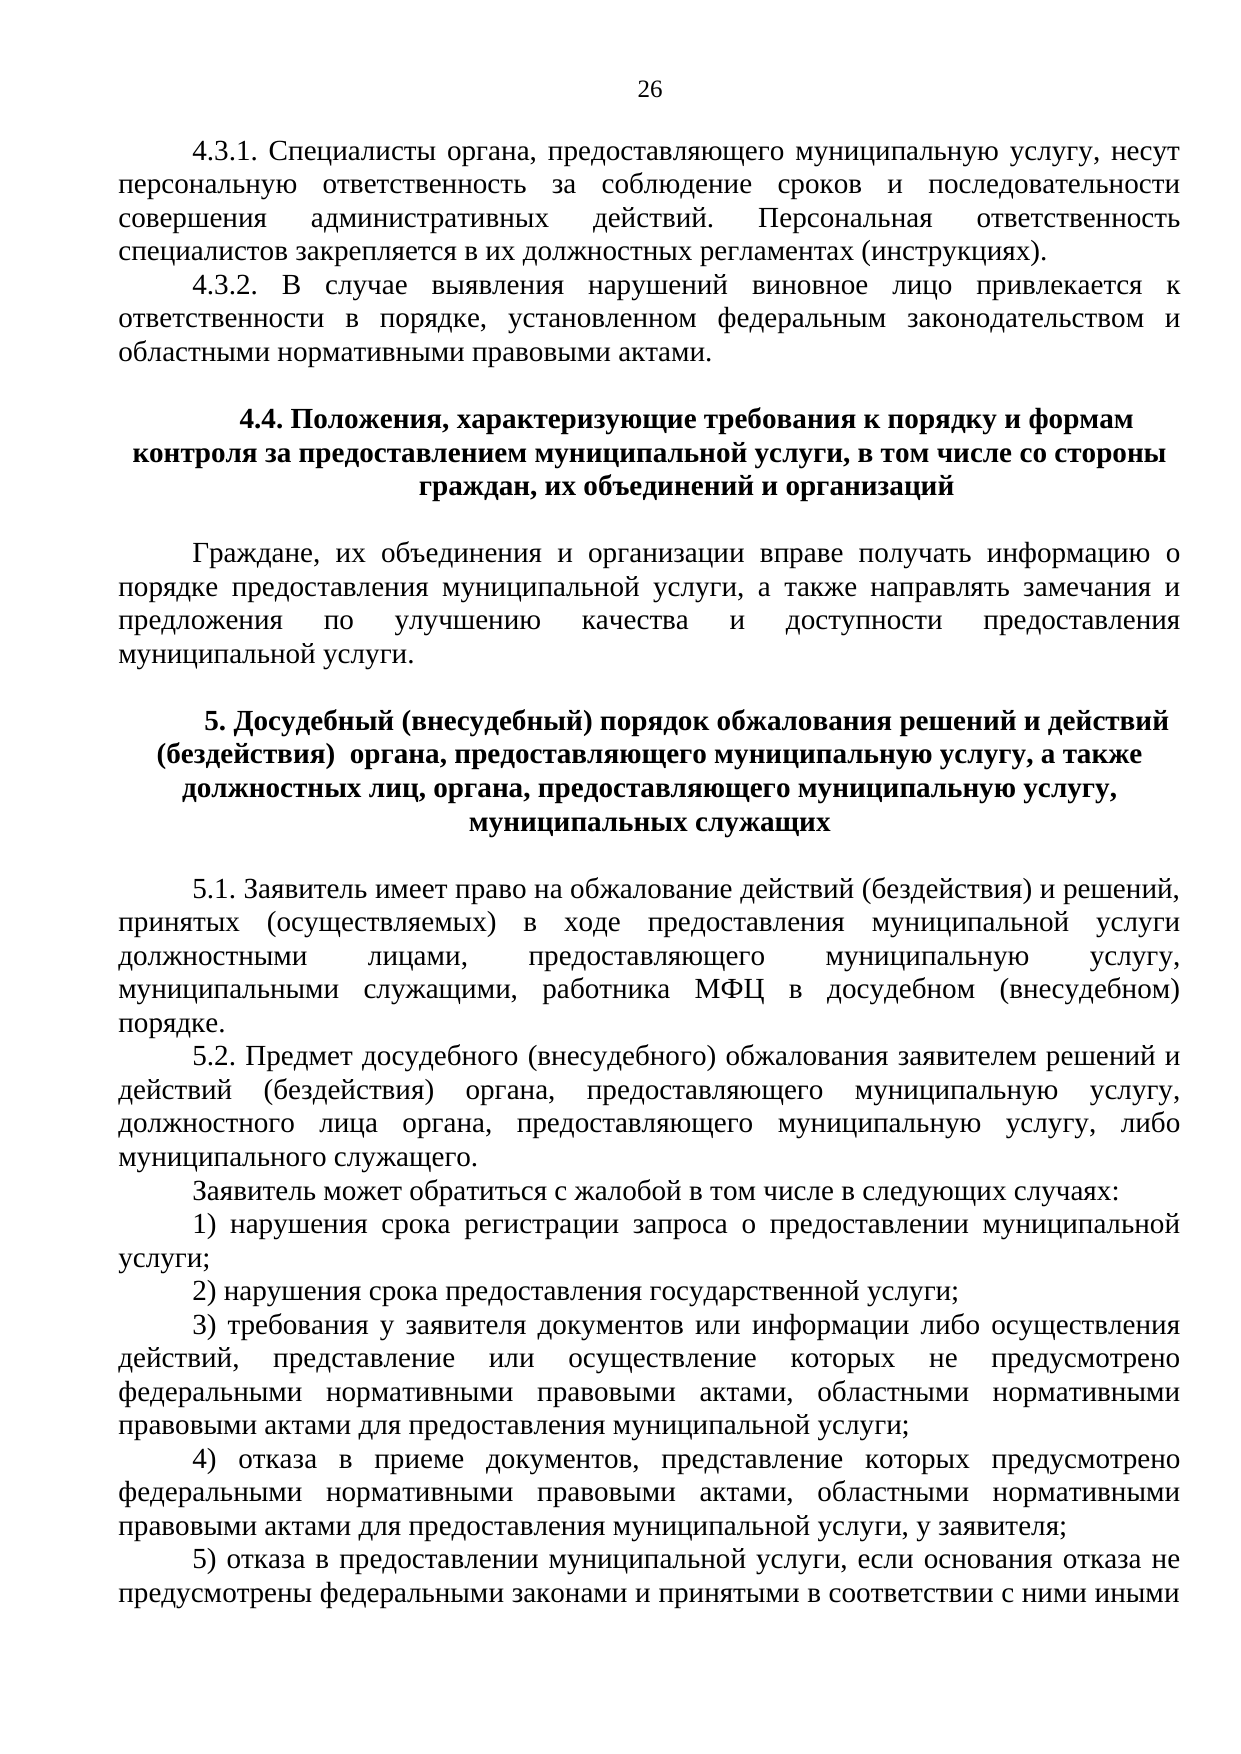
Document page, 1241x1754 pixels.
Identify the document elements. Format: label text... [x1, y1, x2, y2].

text Заявитель может обратиться с жалобой в том числе в следующих случаях: [118, 1173, 1181, 1206]
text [118, 1542, 1181, 1609]
text 1) нарушения срока регистрации запроса о предоставлении муниципальной услуги; [118, 1206, 1181, 1273]
text 2) нарушения срока предоставления государственной услуги; [118, 1273, 1181, 1307]
text 5. Досудебный (внесудебный) порядок обжалования решений и действий (бездействия) органа, предоставляющего муниципальную услугу, а также должностных лиц, органа, предоставляющего муниципальную услугу, муниципальных служащих [118, 703, 1181, 837]
text 4.3.1. Специалисты органа, предоставляющего муниципальную услугу, несут персональную ответственность за соблюдение сроков и последовательности совершения административных действий. Персональная ответственность специалистов закрепляется в их должностных регламентах (инструкциях). [118, 133, 1181, 267]
text граждан, их объединений и организаций [118, 468, 1181, 502]
text 3) требования у заявителя документов или информации либо осуществления действий, представление или осуществление которых не предусмотрено федеральными нормативными правовыми актами, областными нормативными правовыми актами для предоставления муниципальной услуги; [118, 1307, 1181, 1441]
text 4.4. Положения, характеризующие требования к порядку и формам контроля за предоставлением муниципальной услуги, в том числе со стороны [118, 401, 1181, 468]
text 5.1. Заявитель имеет право на обжалование действий (бездействия) и решений, принятых (осуществляемых) в ходе предоставления муниципальной услуги должностными лицами, предоставляющего муниципальную услугу, муниципальными служащими, работника МФЦ в досудебном (внесудебном) порядке. [118, 871, 1181, 1038]
text 4.3.2. В случае выявления нарушений виновное лицо привлекается к ответственности в порядке, установленном федеральным законодательством и областными нормативными правовыми актами. [118, 267, 1181, 368]
text 5.2. Предмет досудебного (внесудебного) обжалования заявителем решений и действий (бездействия) органа, предоставляющего муниципальную услугу, должностного лица органа, предоставляющего муниципальную услугу, либо муниципального служащего. [118, 1038, 1181, 1173]
text Граждане, их объединения и организации вправе получать информацию о порядке предоставления муниципальной услуги, а также направлять замечания и предложения по улучшению качества и доступности предоставления муниципальной услуги. [118, 535, 1181, 669]
text 4) отказа в приеме документов, представление которых предусмотрено федеральными нормативными правовыми актами, областными нормативными правовыми актами для предоставления муниципальной услуги, у заявителя; [118, 1441, 1181, 1542]
